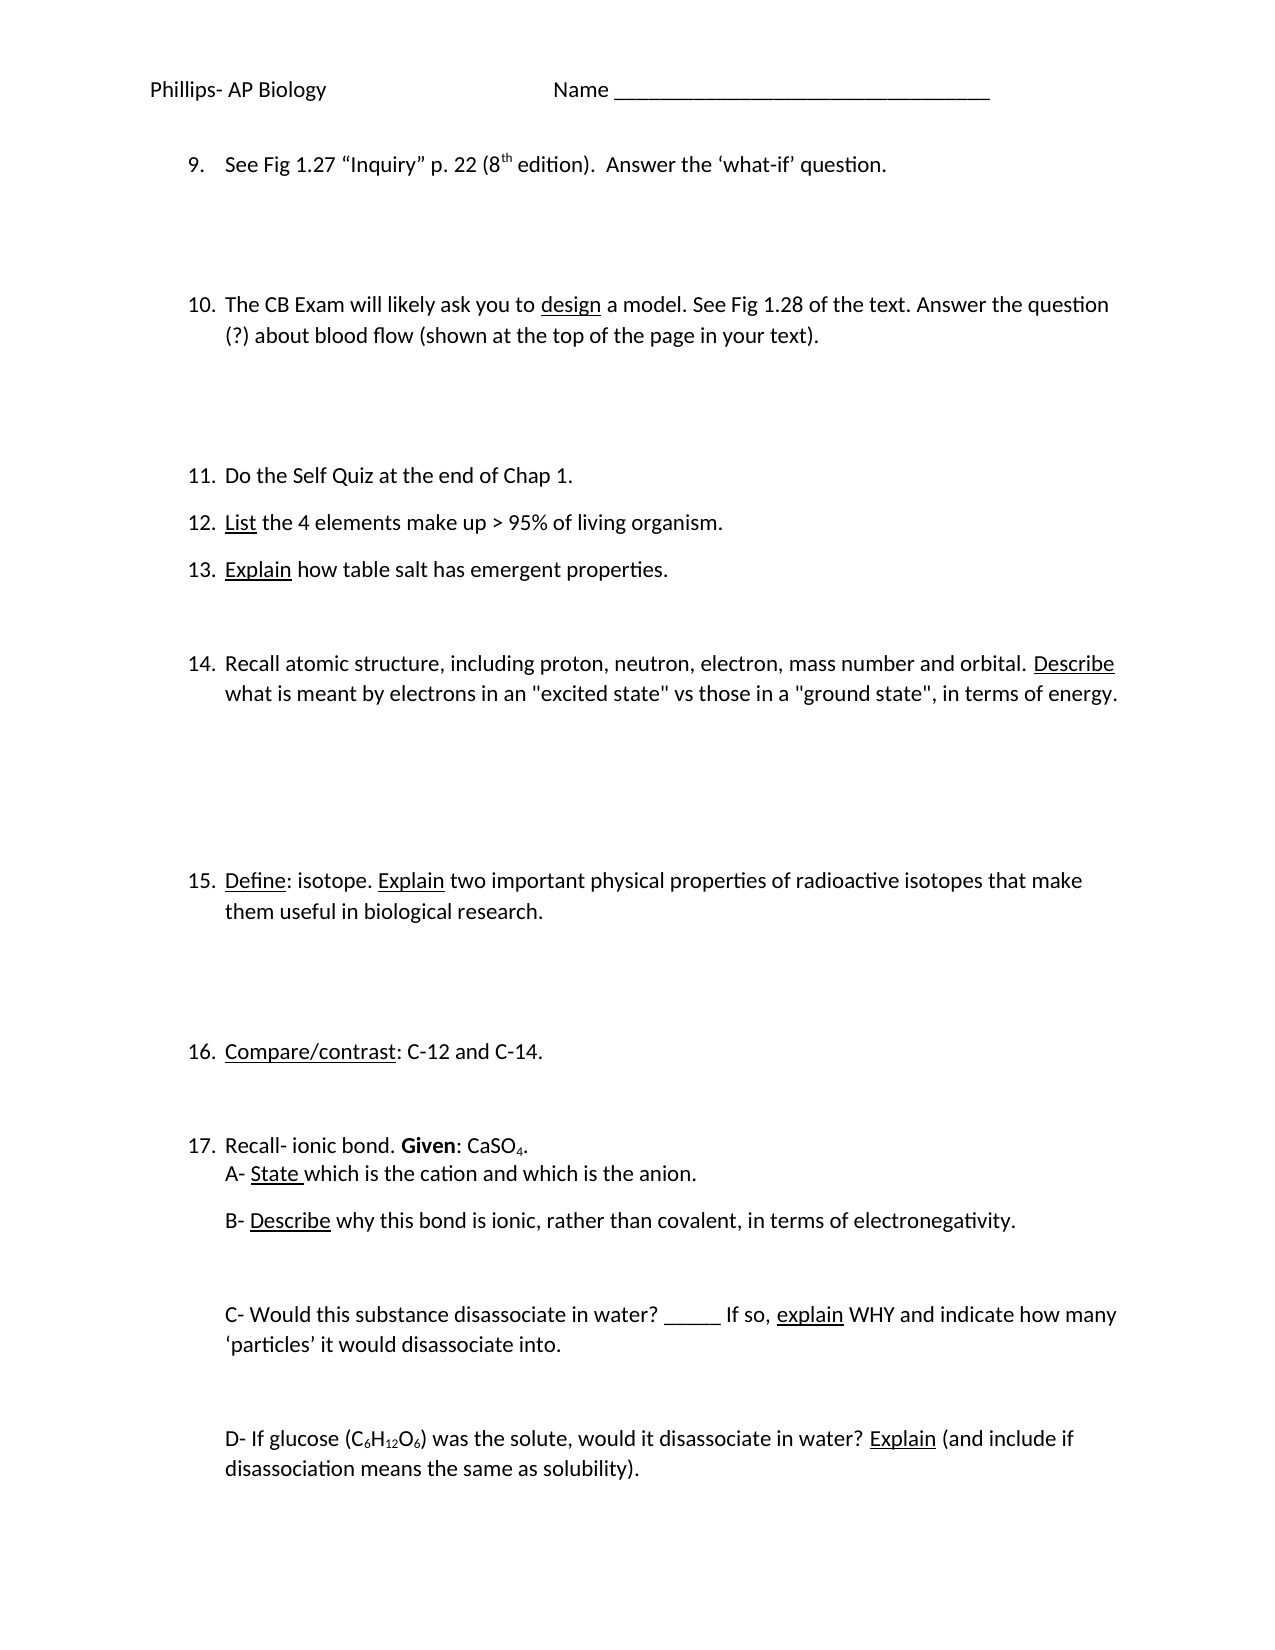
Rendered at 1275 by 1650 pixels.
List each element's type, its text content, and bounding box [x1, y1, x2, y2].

list Recall atomic structure, including proton, neutron, electron, mass number and orbital. Describe what is meant by electrons in an "excited state" vs those in a "ground state", in terms of energy. [187, 649, 1125, 707]
list Define: isotope. Explain two important physical properties of radioactive isotopes that make them useful in biological research. [187, 867, 1125, 925]
text A- State which is the cation and which is the anion. [225, 1159, 1125, 1187]
text D- If glucose (C6H12O6) was the solute, would it disassociate in water? Explain (and include if disassociation means the same as solubility). [225, 1424, 1125, 1482]
list List the 4 elements make up > 95% of living organism. [187, 508, 1125, 536]
list Recall- ionic bond. Given: CaSO4. [187, 1131, 1125, 1159]
list The CB Exam will likely ask you to design a model. See Fig 1.28 of the text. Answer the question (?) about blood flow (shown at the top of the page in your text). [187, 291, 1125, 349]
text C- Would this substance disassociate in water? _____ If so, explain WHY and indicate how many ‘particles’ it would disassociate into. [225, 1300, 1125, 1358]
list Explain how table salt has emergent properties. [187, 555, 1125, 583]
text B- Describe why this bond is ionic, rather than covalent, in terms of electronegativity. [225, 1206, 1125, 1234]
list See Fig 1.27 “Inquiry” p. 22 (8th edition). Answer the ‘what-if’ question. [187, 150, 1125, 178]
list Do the Self Quiz at the end of Chap 1. [187, 461, 1125, 489]
list Compare/contrast: C-12 and C-14. [187, 1037, 1125, 1066]
